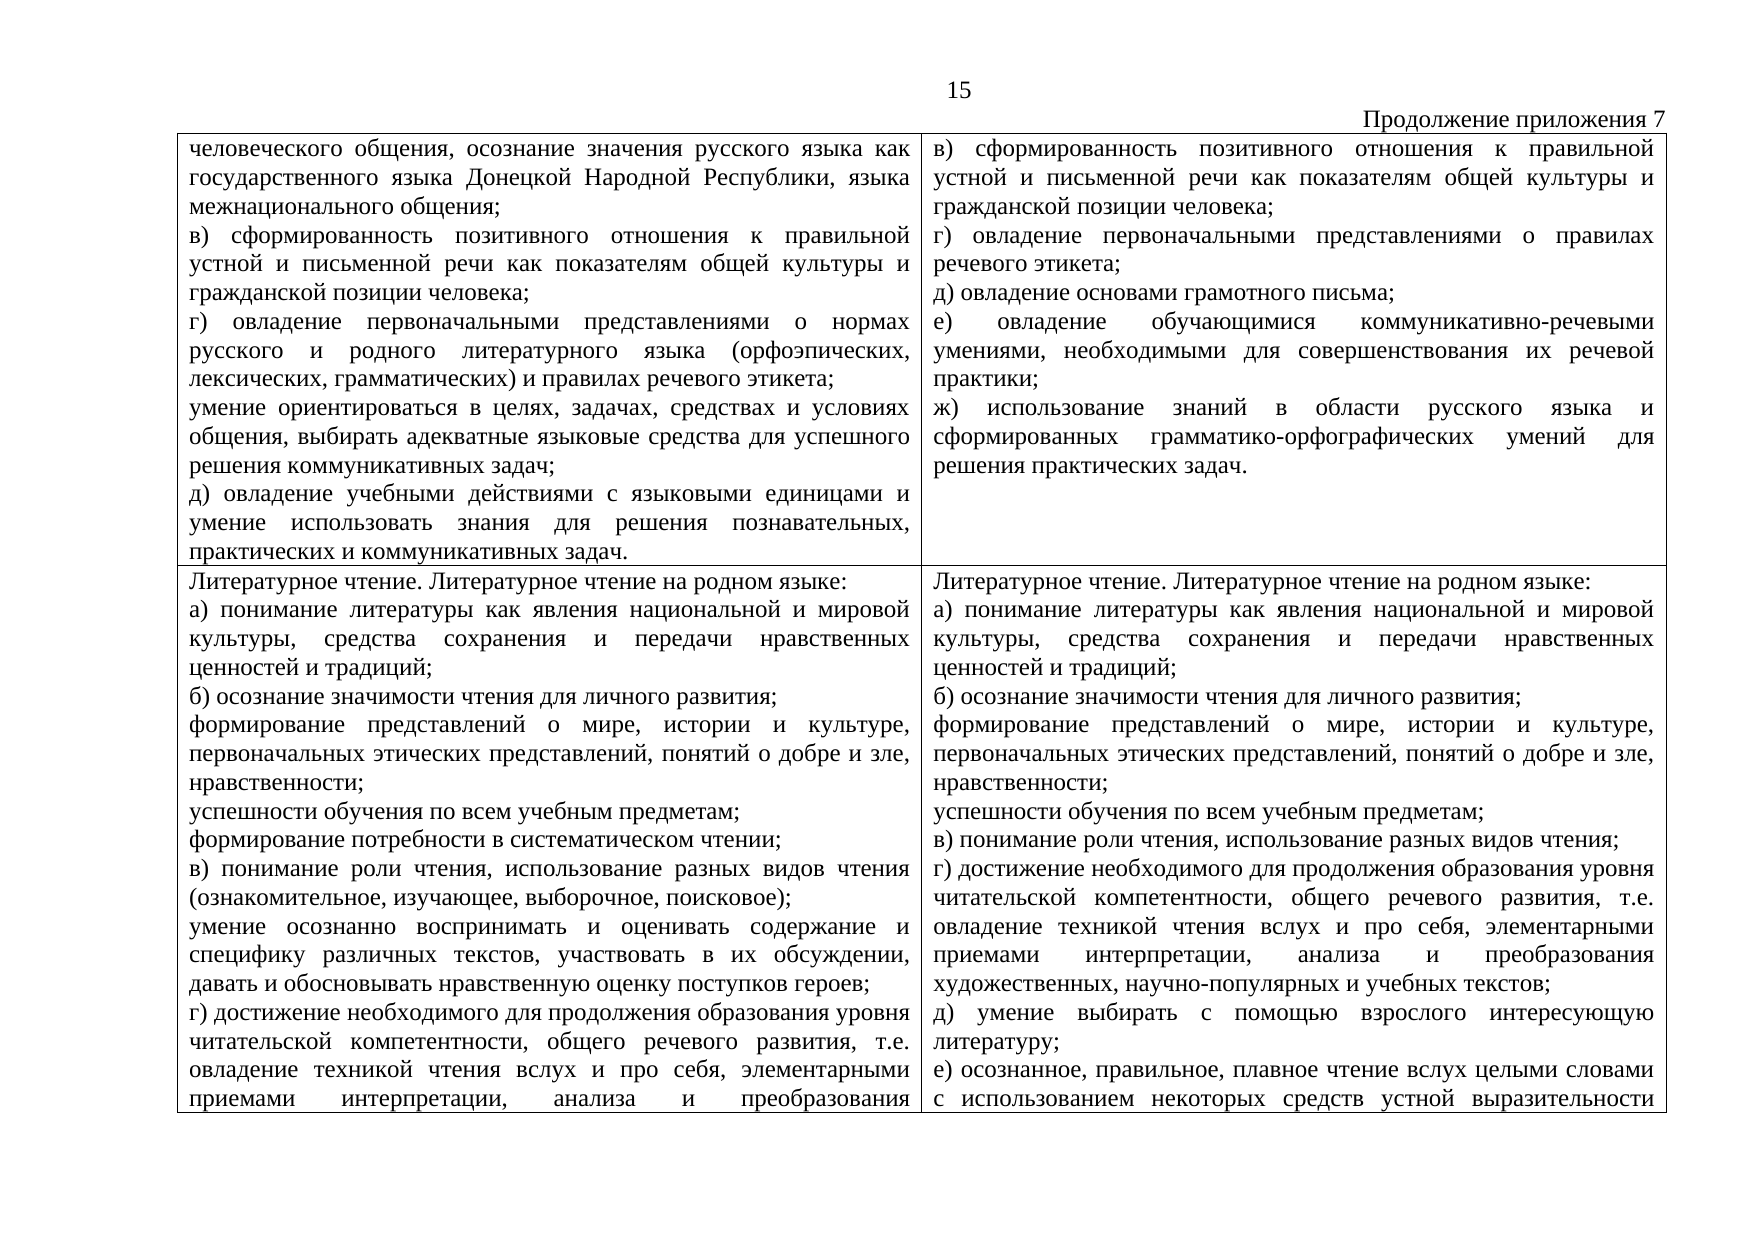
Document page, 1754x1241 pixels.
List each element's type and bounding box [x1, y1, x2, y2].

table_cell [178, 566, 921, 1112]
table_cell [922, 566, 1666, 1112]
table_cell [922, 134, 1666, 565]
table_cell [178, 134, 921, 565]
